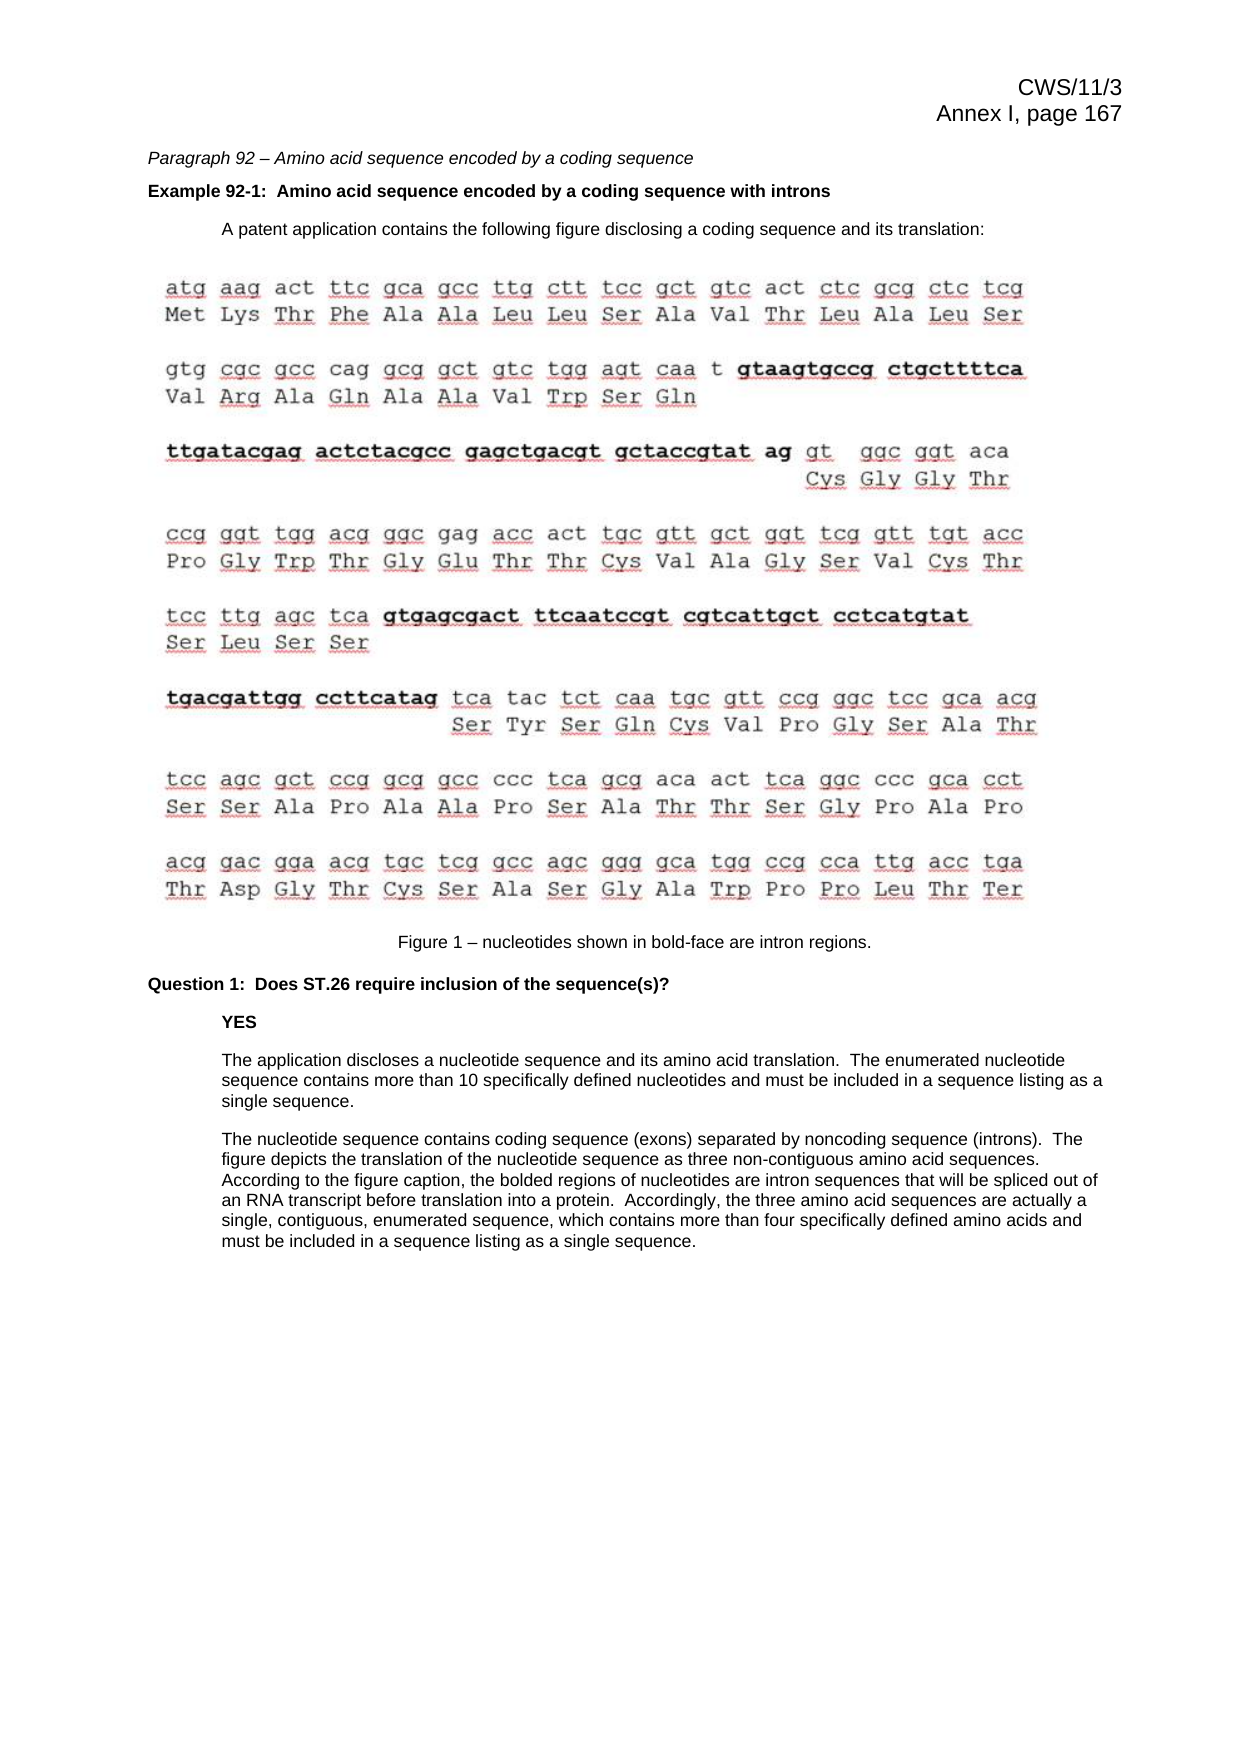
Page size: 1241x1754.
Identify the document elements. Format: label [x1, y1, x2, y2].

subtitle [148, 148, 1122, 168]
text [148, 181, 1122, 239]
picture [147, 256, 1050, 911]
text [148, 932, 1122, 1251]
